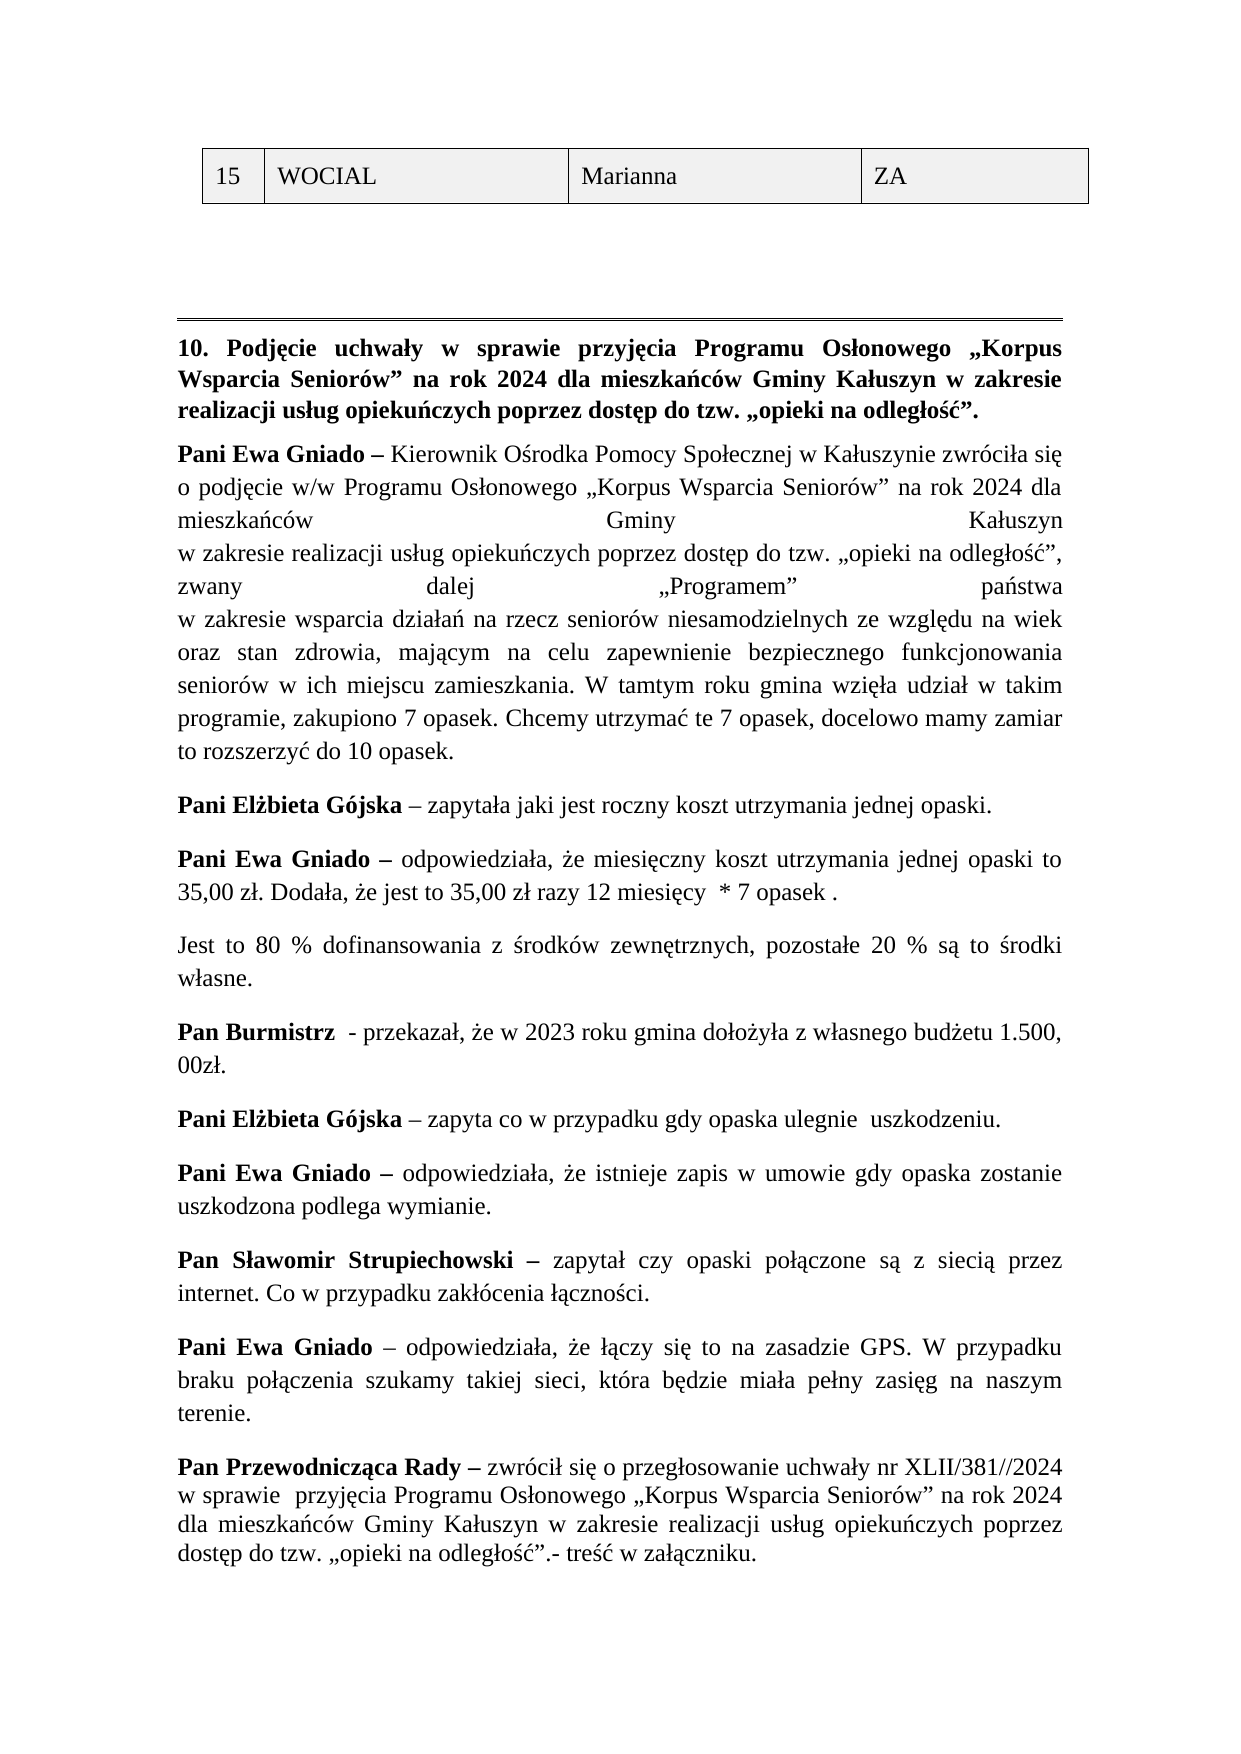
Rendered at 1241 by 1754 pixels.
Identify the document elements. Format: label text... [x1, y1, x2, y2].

text Pan Przewodnicząca Rady – zwrócił się o przegłosowanie uchwały nr XLII/381//2024 w sprawie przyjęcia Programu Osłonowego „Korpus Wsparcia Seniorów” na rok 2024 dla mieszkańców Gminy Kałuszyn w zakresie realizacji usług opiekuńczych poprzez dostęp do tzw. „opieki na odległość”.- treść w załączniku. [177, 1452, 1063, 1567]
text Pani Ewa Gniado – odpowiedziała, że istnieje zapis w umowie gdy opaska zostanie uszkodzona podlega wymianie. [177, 1158, 1063, 1220]
text Pani Ewa Gniado – odpowiedziała, że miesięczny koszt utrzymania jednej opaski to 35,00 zł. Dodała, że jest to 35,00 zł razy 12 miesięcy * 7 opasek . [177, 844, 1063, 905]
table_cell ZA [862, 149, 1088, 202]
subtitle 10. Podjęcie uchwały w sprawie przyjęcia Programu Osłonowego „Korpus Wsparcia Seniorów” na rok 2024 dla mieszkańców Gminy Kałuszyn w zakresie realizacji usług opiekuńczych poprzez dostęp do tzw. „opieki na odległość”. [177, 321, 1063, 424]
text Jest to 80 % dofinansowania z środków zewnętrznych, pozostałe 20 % są to środki własne. [177, 931, 1063, 992]
text Pani Elżbieta Gójska – zapyta co w przypadku gdy opaska ulegnie uszkodzeniu. [177, 1104, 1063, 1133]
text Pan Burmistrz - przekazał, że w 2023 roku gmina dołożyła z własnego budżetu 1.500, 00zł. [177, 1017, 1063, 1079]
text Pani Ewa Gniado – odpowiedziała, że łączy się to na zasadzie GPS. W przypadku braku połączenia szukamy takiej sieci, która będzie miała pełny zasięg na naszym terenie. [177, 1332, 1063, 1427]
text Pan Sławomir Strupiechowski – zapytał czy opaski połączone są z siecią przez internet. Co w przypadku zakłócenia łączności. [177, 1245, 1063, 1307]
table_cell 15 [203, 149, 264, 202]
table_cell Marianna [569, 149, 861, 202]
text Pani Elżbieta Gójska – zapytała jaki jest roczny koszt utrzymania jednej opaski. [177, 790, 1063, 818]
table_cell WOCIAL [265, 149, 568, 202]
text Pani Ewa Gniado – Kierownik Ośrodka Pomocy Społecznej w Kałuszynie zwróciła się o podjęcie w/w Programu Osłonowego „Korpus Wsparcia Seniorów” na rok 2024 dla mieszkańców Gminy Kałuszyn w zakresie realizacji usług opiekuńczych poprzez dostęp do tzw. „opieki na odległość”, zwany dalej „Programem” państwa w zakresie wsparcia działań na rzecz seniorów niesamodzielnych ze względu na wiek oraz stan zdrowia, mającym na celu zapewnienie bezpiecznego funkcjonowania seniorów w ich miejscu zamieszkania. W tamtym roku gmina wzięła udział w takim programie, zakupiono 7 opasek. Chcemy utrzymać te 7 opasek, docelowo mamy zamiar to rozszerzyć do 10 opasek. [177, 439, 1063, 765]
